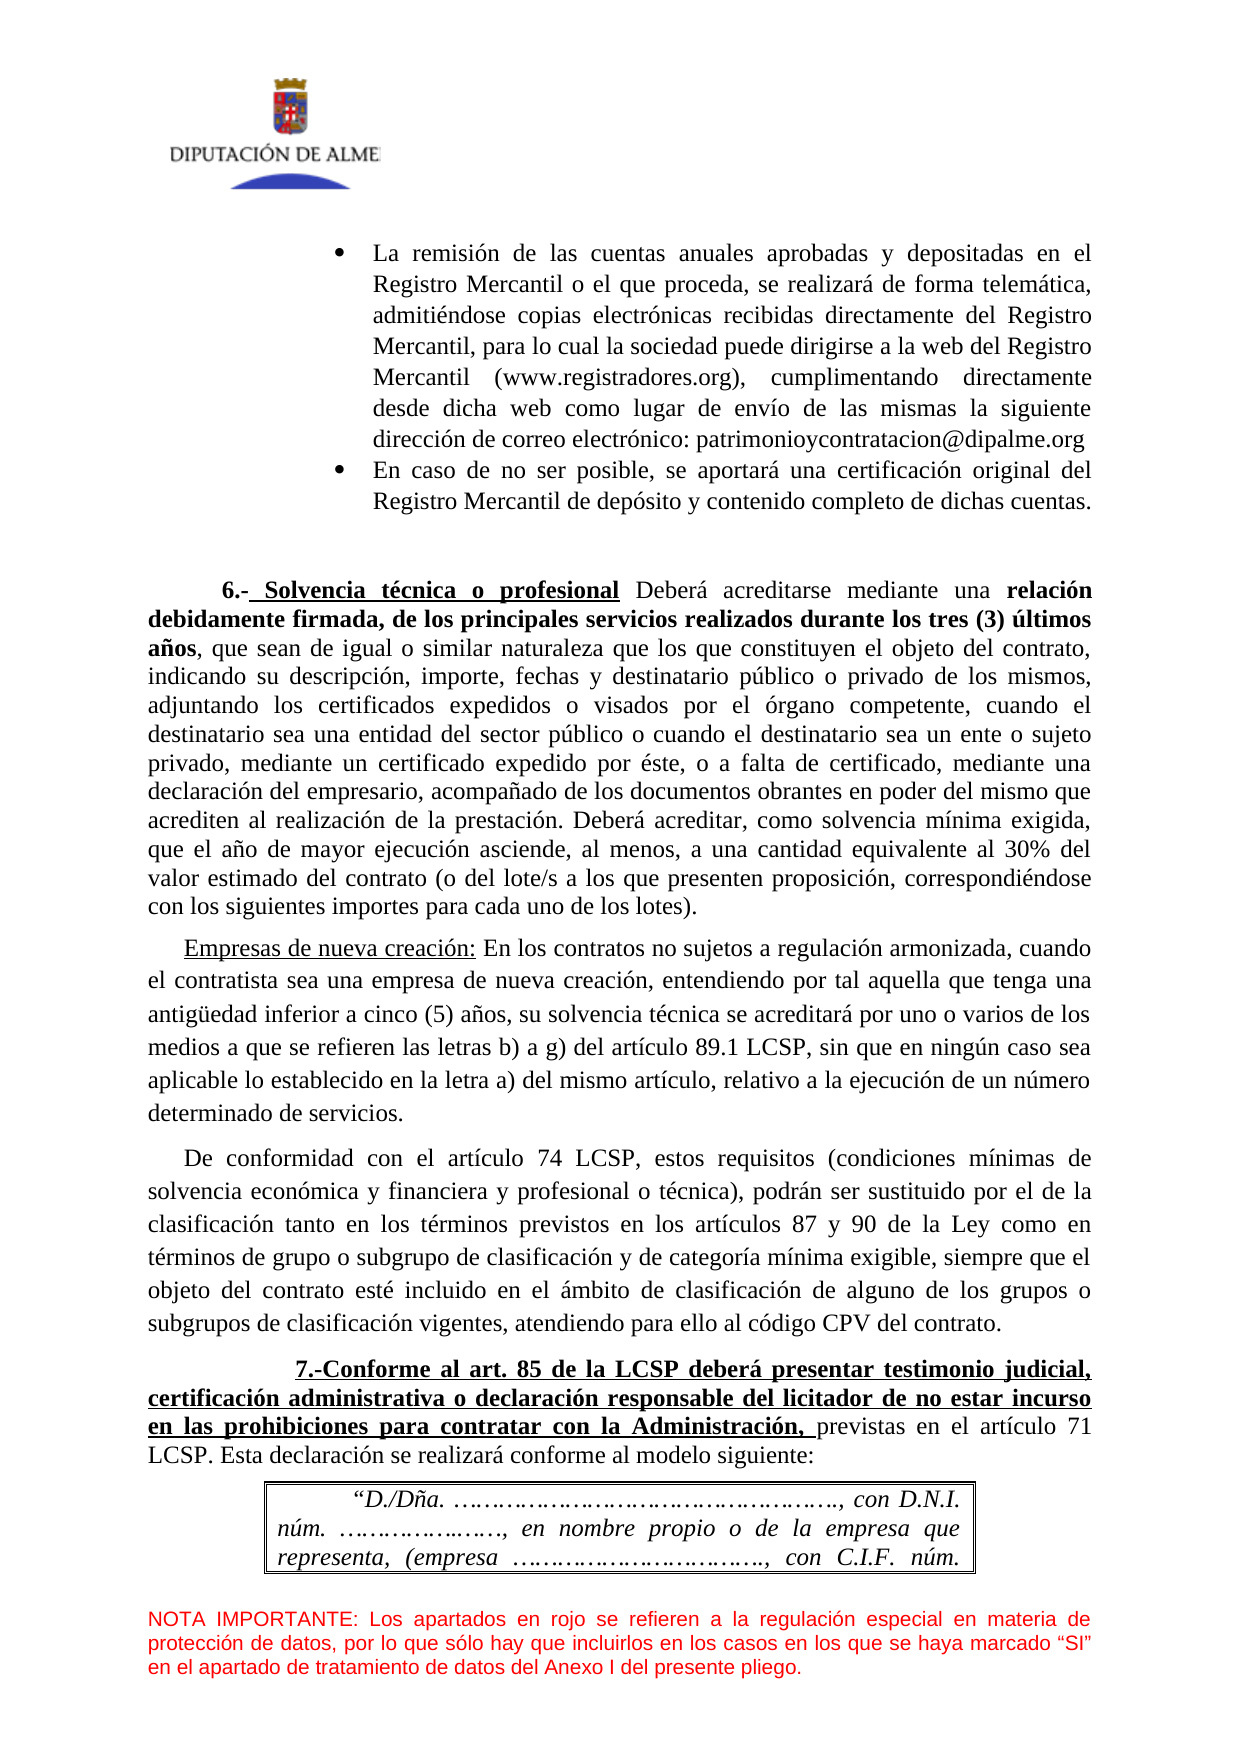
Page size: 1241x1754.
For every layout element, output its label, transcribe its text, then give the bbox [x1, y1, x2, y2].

list En caso de no ser posible, se aportará una certificación original del Registro Mercantil de depósito y contenido completo de dichas cuentas. [335, 455, 1092, 515]
text 6.- Solvencia técnica o profesional Deberá acreditarse mediante una relación debidamente firmada, de los principales servicios realizados durante los tres (3) últimos años, que sean de igual o similar naturaleza que los que constituyen el objeto del contrato, indicando su descripción, importe, fechas y destinatario público o privado de los mismos, adjuntando los certificados expedidos o visados por el órgano competente, cuando el destinatario sea una entidad del sector público o cuando el destinatario sea un ente o sujeto privado, mediante un certificado expedido por éste, o a falta de certificado, mediante una declaración del empresario, acompañado de los documentos obrantes en poder del mismo que acrediten al realización de la prestación. Deberá acreditar, como solvencia mínima exigida, que el año de mayor ejecución asciende, al menos, a una cantidad equivalente al 30% del valor estimado del contrato (o del lote/s a los que presenten proposición, correspondiéndose con los siguientes importes para cada uno de los lotes). [148, 575, 1092, 920]
text De conformidad con el artículo 74 LCSP, estos requisitos (condiciones mínimas de solvencia económica y financiera y profesional o técnica), podrán ser sustituido por el de la clasificación tanto en los términos previstos en los artículos 87 y 90 de la Ley como en términos de grupo o subgrupo de clasificación y de categoría mínima exigible, siempre que el objeto del contrato esté incluido en el ámbito de clasificación de alguno de los grupos o subgrupos de clasificación vigentes, atendiendo para ello al código CPV del contrato. [148, 1143, 1092, 1337]
list La remisión de las cuentas anuales aprobadas y depositadas en el Registro Mercantil o el que proceda, se realizará de forma telemática, admitiéndose copias electrónicas recibidas directamente del Registro Mercantil, para lo cual la sociedad puede dirigirse a la web del Registro Mercantil (www.registradores.org), cumplimentando directamente desde dicha web como lugar de envío de las mismas la siguiente dirección de correo electrónico: patrimonioycontratacion@dipalme.org [335, 238, 1092, 453]
text Empresas de nueva creación: En los contratos no sujetos a regulación armonizada, cuando el contratista sea una empresa de nueva creación, entendiendo por tal aquella que tenga una antigüedad inferior a cinco (5) años, su solvencia técnica se acreditará por uno o varios de los medios a que se refieren las letras b) a g) del artículo 89.1 LCSP, sin que en ningún caso sea aplicable lo establecido en la letra a) del mismo artículo, relativo a la ejecución de un número determinado de servicios. [148, 933, 1092, 1126]
text 7.-Conforme al art. 85 de la LCSP deberá presentar testimonio judicial, certificación administrativa o declaración responsable del licitador de no estar incurso en las prohibiciones para contratar con la Administración, previstas en el artículo 71 LCSP. Esta declaración se realizará conforme al modelo siguiente: [148, 1409, 1092, 1469]
text 7.-Conforme al art. 85 de la LCSP deberá presentar testimonio judicial, certificación administrativa o declaración responsable del licitador de no estar incurso en las prohibiciones para contratar con la Administración, previstas en el artículo 71 LCSP. Esta declaración se realizará conforme al modelo siguiente: [148, 1354, 1092, 1408]
picture [170, 78, 381, 191]
